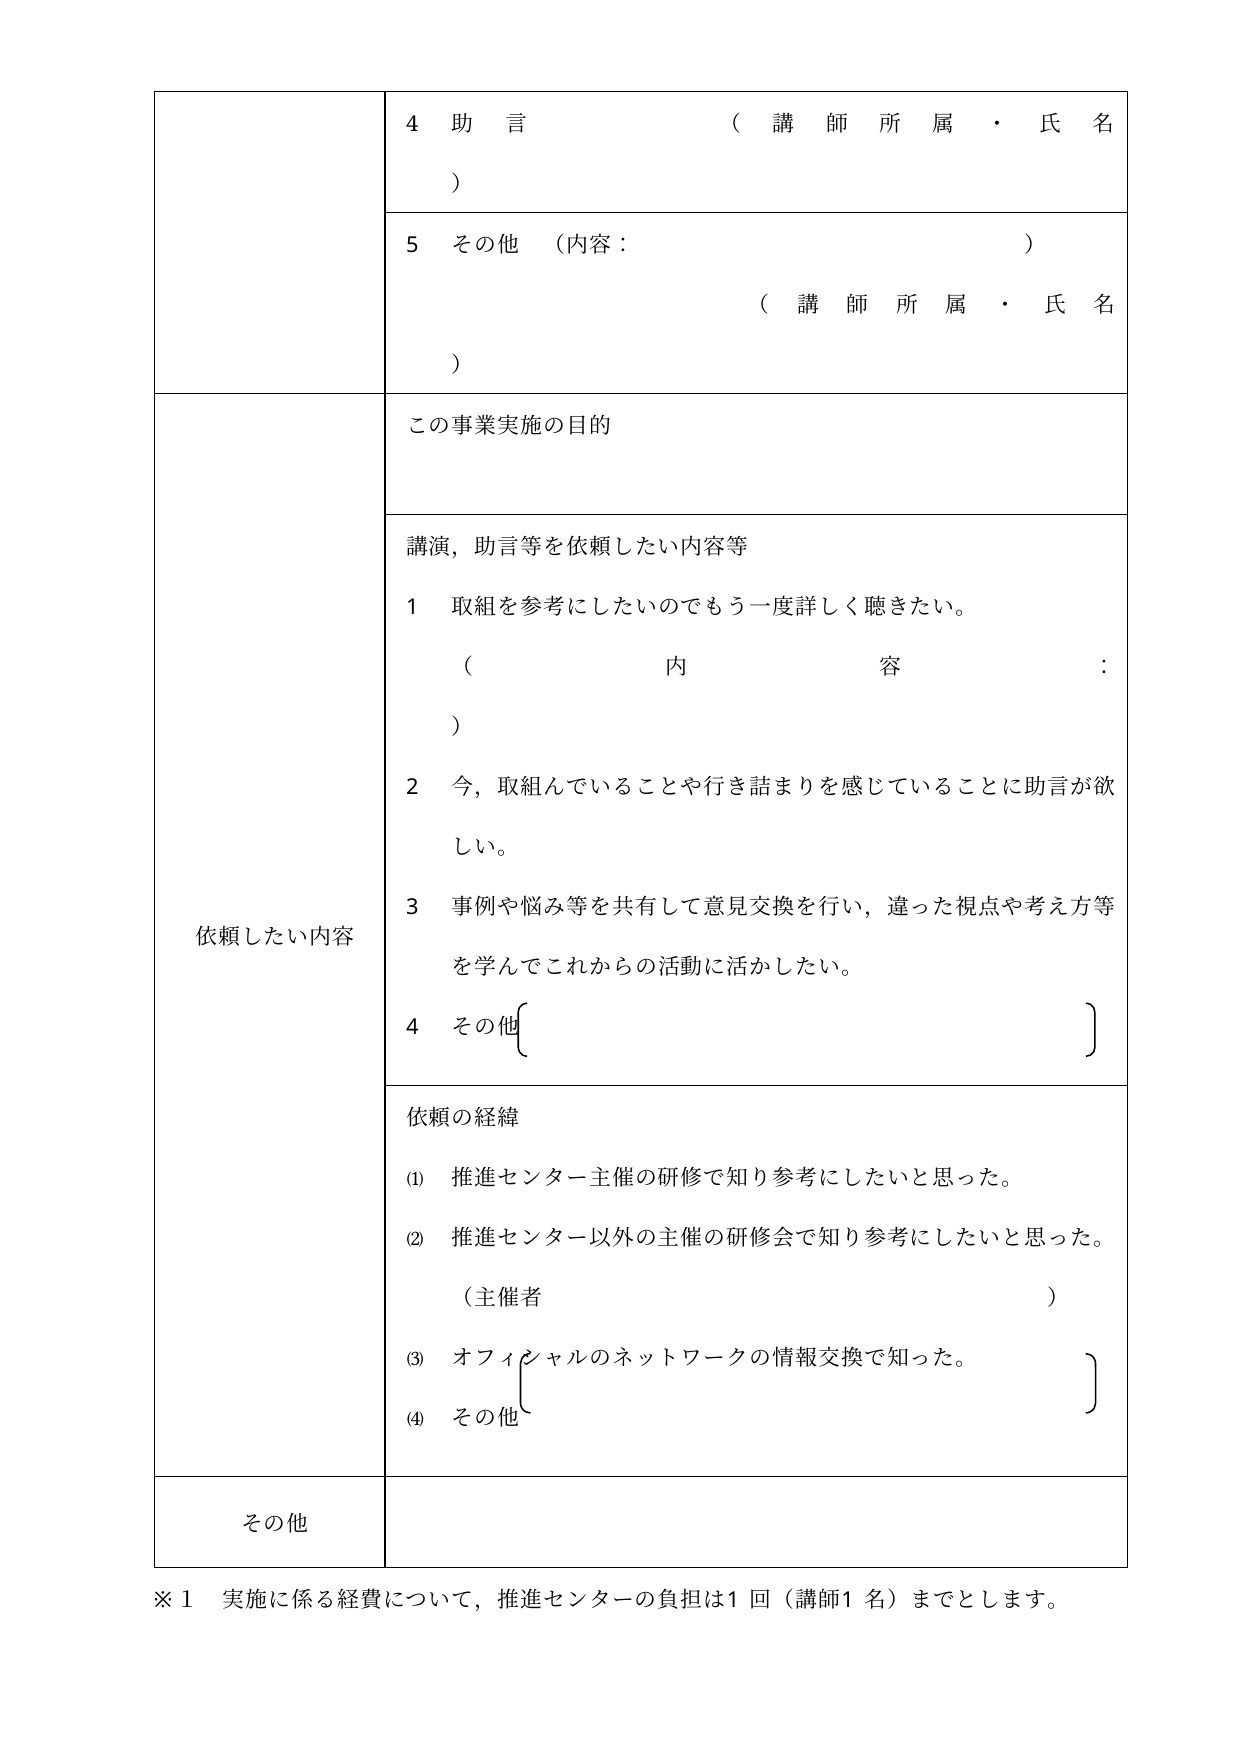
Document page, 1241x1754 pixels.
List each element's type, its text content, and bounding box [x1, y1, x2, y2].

table_cell その他 [155, 1477, 384, 1567]
table_cell 助言 （講師所属・氏名 ） [386, 92, 1127, 212]
table_cell その他 （内容： ） （講師所属・氏名 ） [386, 213, 1127, 393]
table_cell 講演，助言等を依頼したい内容等 取組を参考にしたいのでもう一度詳しく聴きたい。 （内容： ） 今，取組んでいることや行き詰まりを感じていることに助言が欲しい。 事例や悩み等を共有して意見交換を行い，違った視点や考え方等を学んでこれからの活動に活かしたい。 その他 [386, 515, 1127, 1085]
table_cell この事業実施の目的 [386, 394, 1127, 514]
table_cell 依頼したい内容 [155, 394, 384, 1476]
table_cell 依頼の経緯 ⑴ 推進センター主催の研修で知り参考にしたいと思った。 ⑵ 推進センター以外の主催の研修会で知り参考にしたいと思った。 （主催者 ） ⑶ オフィシャルのネットワークの情報交換で知った。 ⑷ その他 [386, 1086, 1127, 1476]
table_cell [386, 1477, 1127, 1567]
text ※１ 実施に係る経費について，推進センターの負担は1回（講師1名）までとします。 [154, 1568, 1116, 1628]
